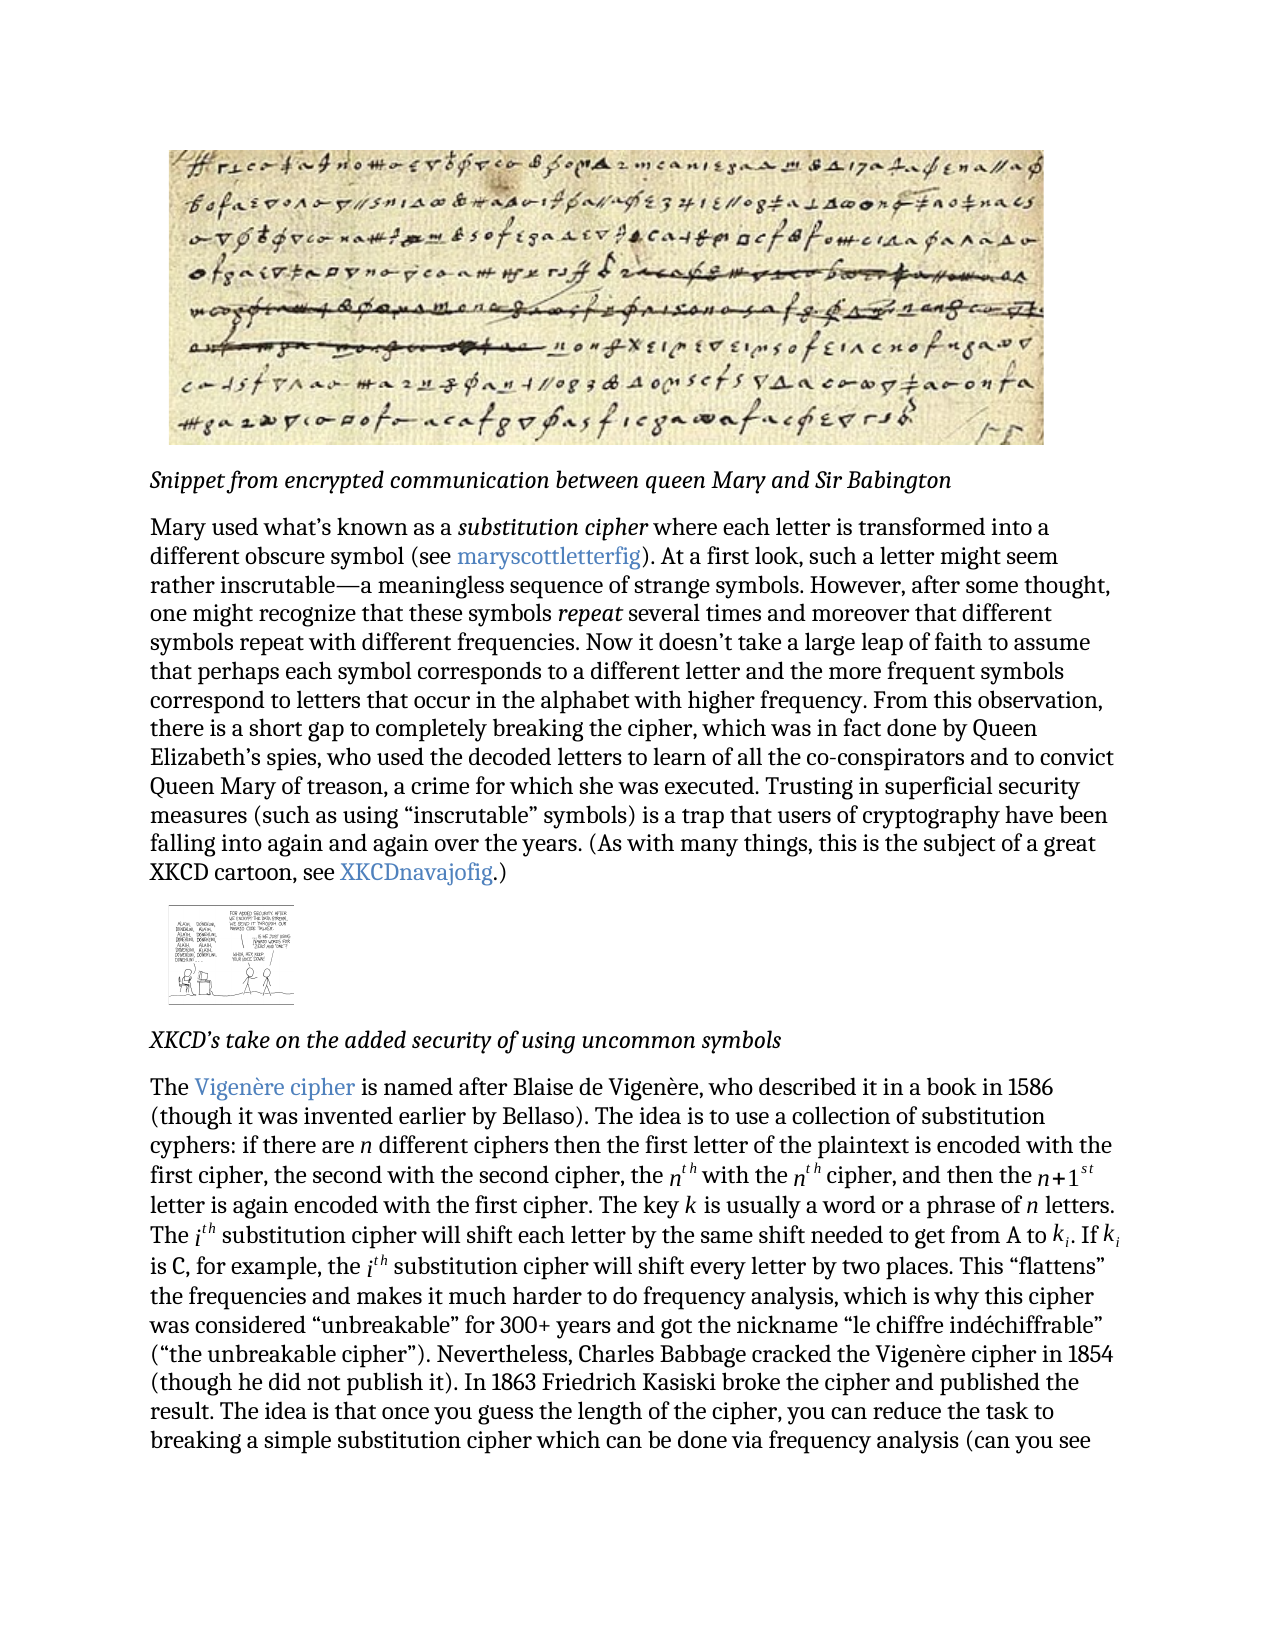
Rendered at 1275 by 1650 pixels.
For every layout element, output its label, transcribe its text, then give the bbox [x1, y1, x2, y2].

text XKCD’s take on the added security of using uncommon symbols [150, 1026, 1125, 1054]
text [150, 1073, 1125, 1454]
picture [168, 150, 1044, 445]
text Snippet from encrypted communication between queen Mary and Sir Babington [150, 466, 1125, 494]
picture [168, 905, 294, 1005]
text Mary used what’s known as a substitution cipher where each letter is transformed into a different obscure symbol (see maryscottletterfig). At a first look, such a letter might seem rather inscrutable—a meaningless sequence of strange symbols. However, after some thought, one might recognize that these symbols repeat several times and moreover that different symbols repeat with different frequencies. Now it doesn’t take a large leap of faith to assume that perhaps each symbol corresponds to a different letter and the more frequent symbols correspond to letters that occur in the alphabet with higher frequency. From this observation, there is a short gap to completely breaking the cipher, which was in fact done by Queen Elizabeth’s spies, who used the decoded letters to learn of all the co-conspirators and to convict Queen Mary of treason, a crime for which she was executed. Trusting in superficial security measures (such as using “inscrutable” symbols) is a trap that users of cryptography have been falling into again and again over the years. (As with many things, this is the subject of a great XKCD cartoon, see XKCDnavajofig.) [150, 513, 1125, 887]
